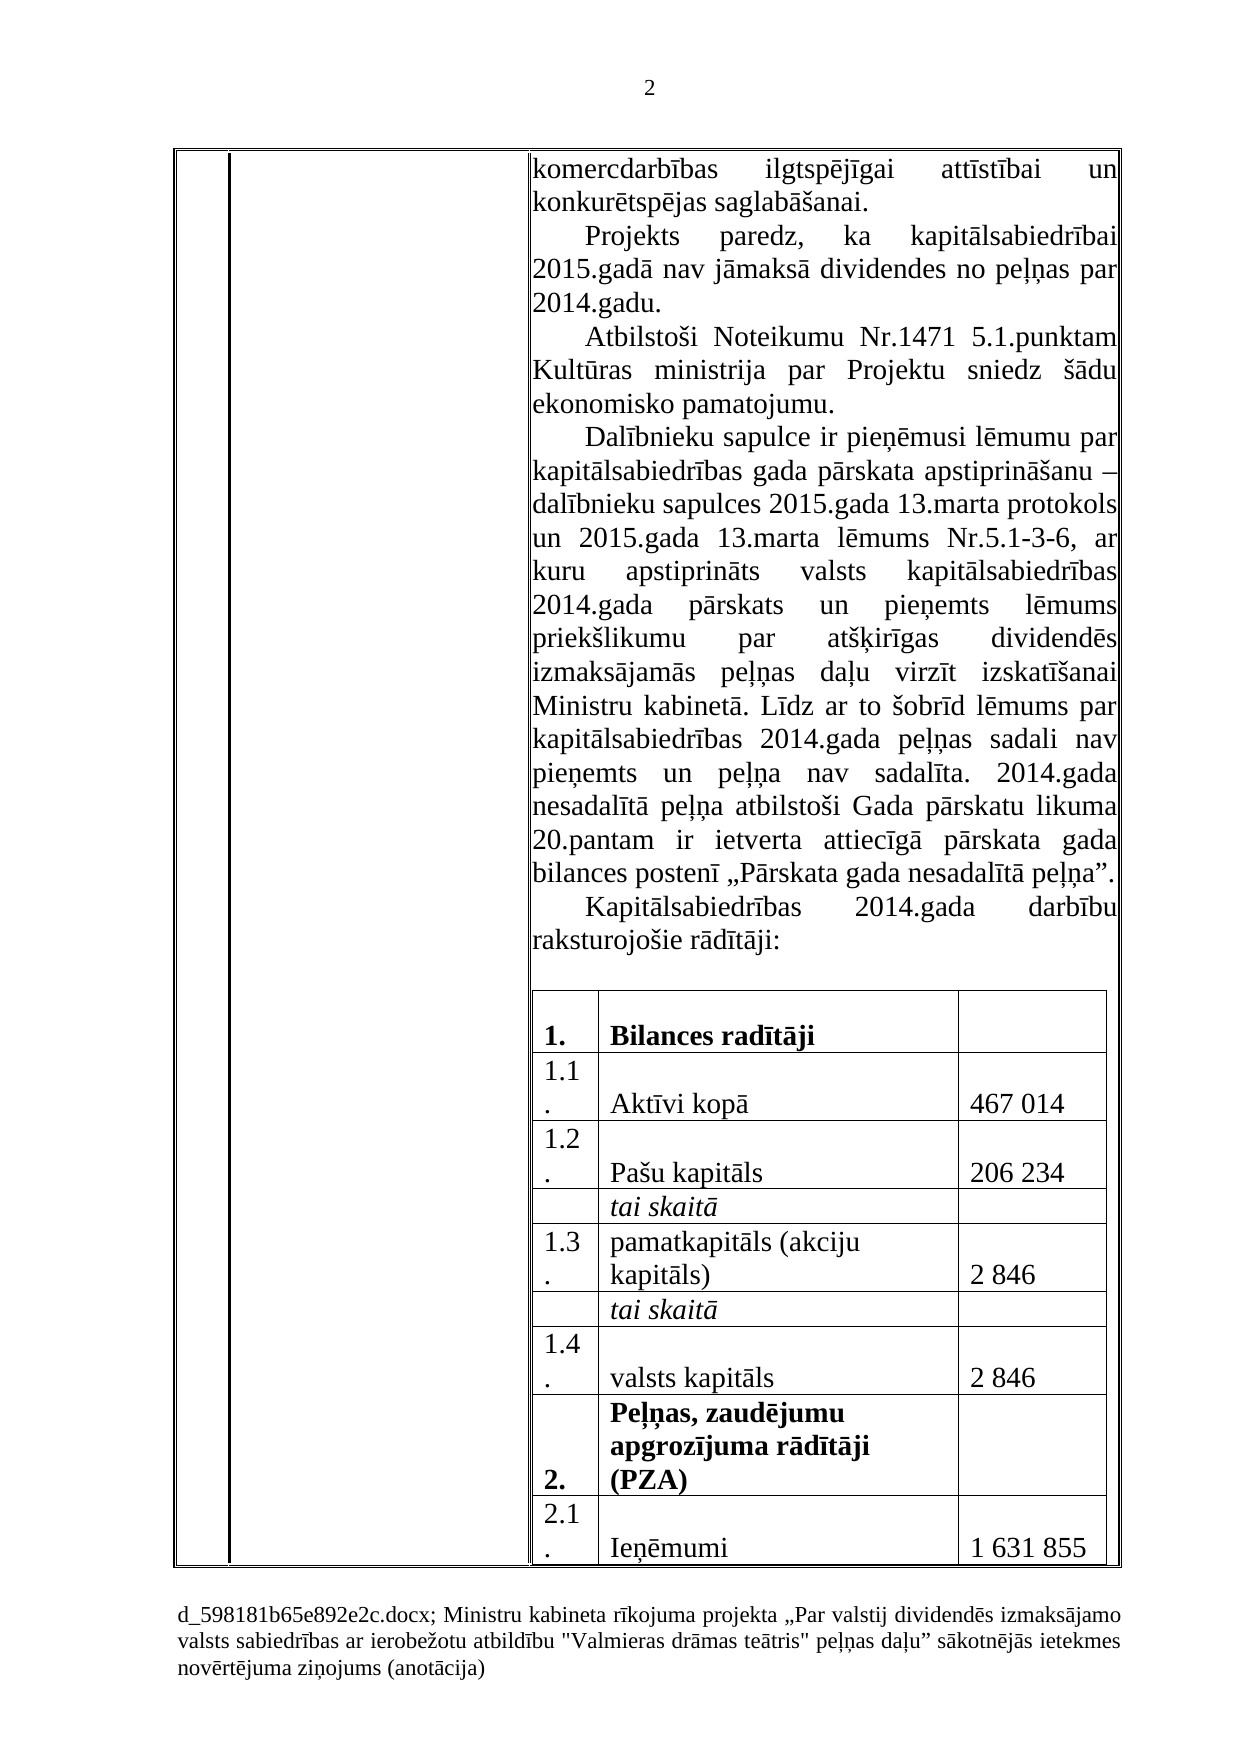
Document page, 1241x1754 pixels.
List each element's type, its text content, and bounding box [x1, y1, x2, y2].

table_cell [229, 151, 530, 1564]
table_cell 2. [175, 149, 229, 1564]
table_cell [530, 151, 1118, 1564]
